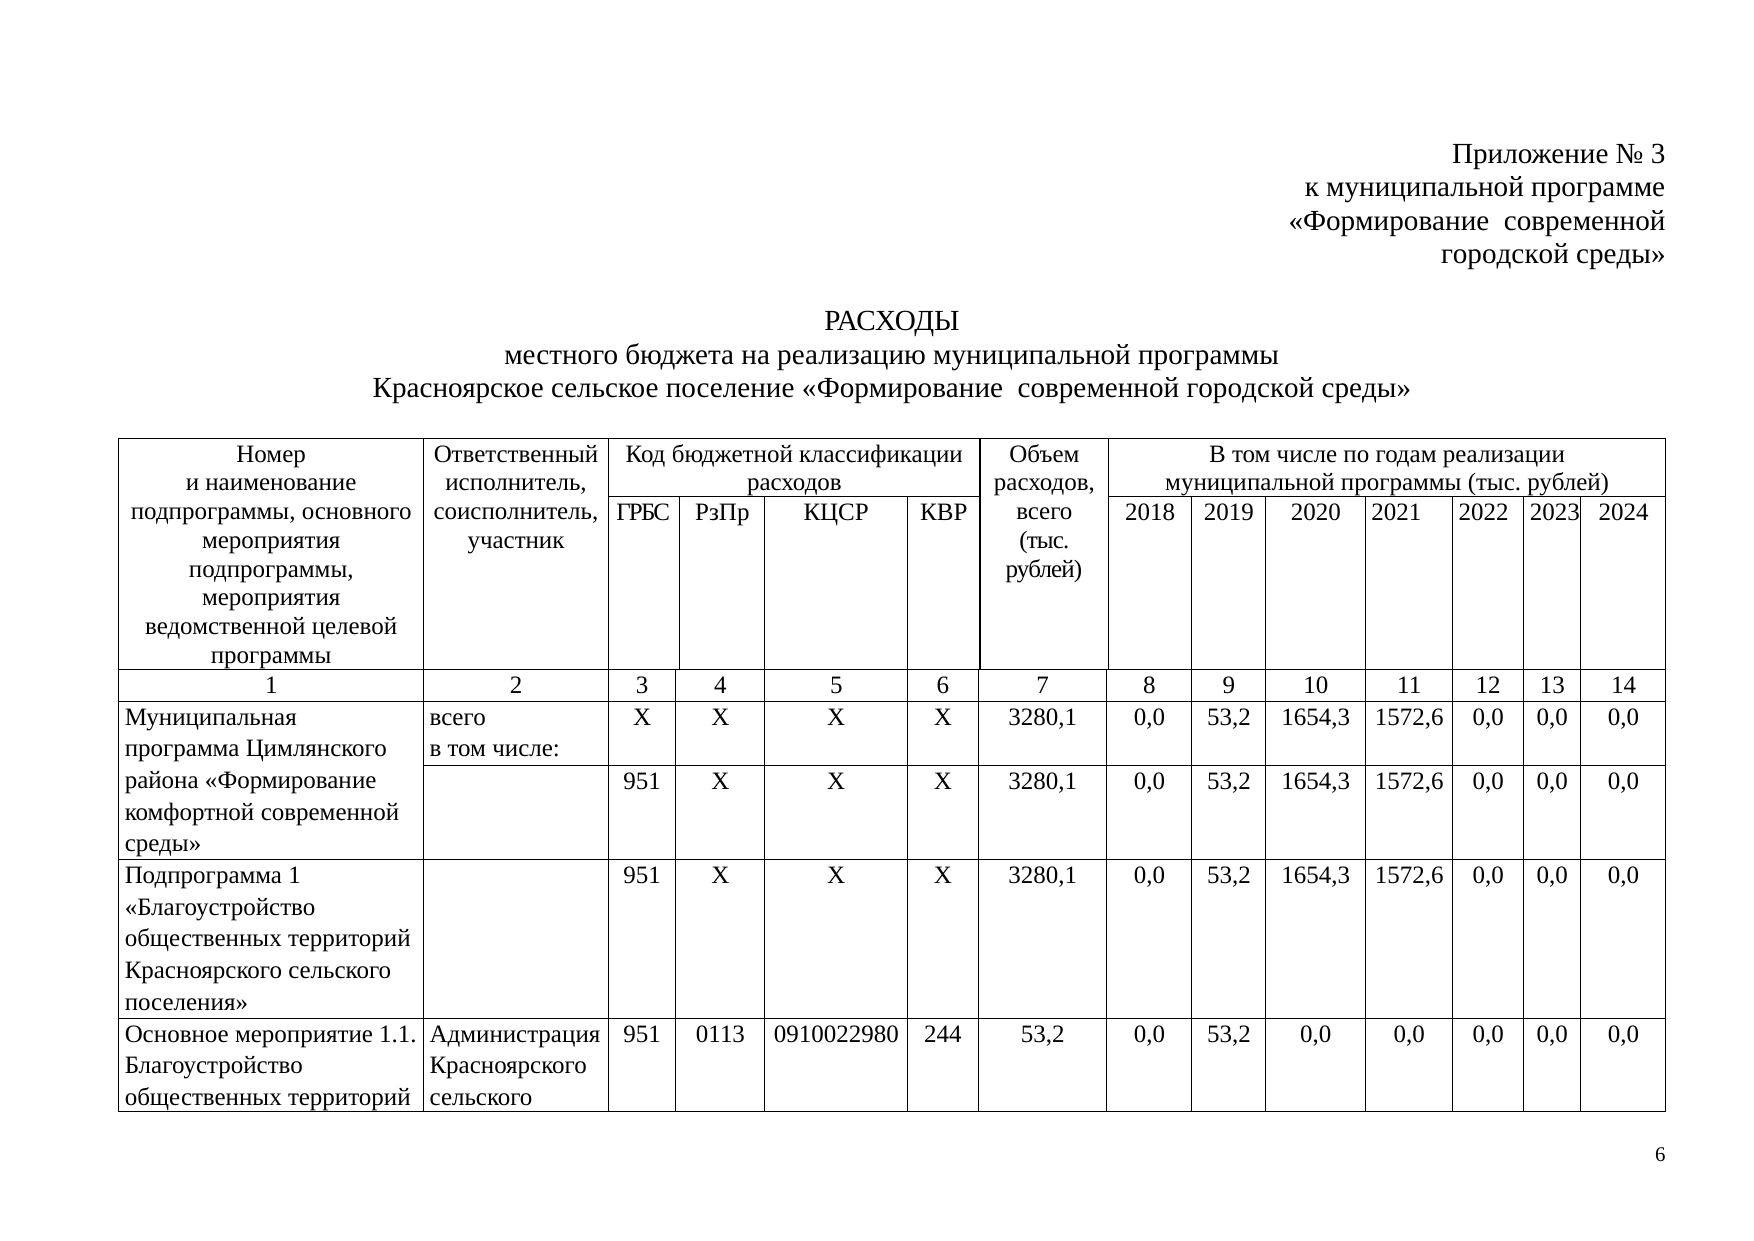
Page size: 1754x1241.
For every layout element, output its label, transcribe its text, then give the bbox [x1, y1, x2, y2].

table_header Ответственный исполнитель, соисполнитель, участник [424, 439, 608, 669]
table_cell 1572,6 [1366, 766, 1452, 859]
table_cell РзПр [680, 497, 764, 669]
table_cell 0,0 [1107, 860, 1191, 1018]
table_cell 0,0 [1524, 766, 1580, 859]
table_cell Муниципальная программа Цимлянского района «Формирование комфортной современной среды» [119, 702, 423, 859]
table_cell 0,0 [1453, 860, 1523, 1018]
table_cell всего в том числе: [424, 702, 608, 765]
table_cell 0910022980 [765, 1019, 907, 1111]
table_cell 2023 [1524, 497, 1580, 669]
table_cell 53,2 [1192, 1019, 1265, 1111]
table_cell 0,0 [1524, 1019, 1580, 1111]
table_cell 1654,3 [1266, 702, 1365, 765]
table_header В том числе по годам реализации муниципальной программы (тыс. рублей) [1109, 439, 1665, 496]
table_cell 53,2 [1192, 702, 1265, 765]
table_cell 951 [609, 1019, 675, 1111]
table_cell ГРБС [609, 497, 679, 669]
table_cell 0,0 [1453, 766, 1523, 859]
table_cell Администрация Красноярского сельского поселения [424, 1019, 608, 1111]
text РАСХОДЫ [118, 303, 1665, 337]
table_cell Х [676, 702, 764, 765]
table_cell 0,0 [1266, 1019, 1365, 1111]
table_cell 12 [1453, 670, 1523, 701]
table_cell 53,2 [1192, 766, 1265, 859]
table_cell 53,2 [1192, 860, 1265, 1018]
table_cell 0,0 [1366, 1019, 1452, 1111]
table_cell 3280,1 [979, 702, 1106, 765]
table_cell 9 [1192, 670, 1265, 701]
table_cell 244 [908, 1019, 978, 1111]
table_cell 13 [1524, 670, 1580, 701]
table_cell 2020 [1266, 497, 1365, 669]
table_cell КЦСР [765, 497, 907, 669]
table_header Номер и наименование подпрограммы, основного мероприятия подпрограммы, мероприятия ведомственной целевой программы [119, 439, 423, 669]
table_cell 0,0 [1107, 766, 1191, 859]
table_cell 11 [1366, 670, 1452, 701]
table_cell 3280,1 [979, 860, 1106, 1018]
table_cell Х [908, 702, 978, 765]
table_cell 1572,6 [1366, 702, 1452, 765]
text местного бюджета на реализацию муниципальной программы [118, 337, 1665, 371]
table_cell Х [676, 860, 764, 1018]
text Приложение № 3 [118, 136, 1665, 169]
table_cell 2018 [1109, 497, 1191, 669]
table_cell [424, 766, 608, 859]
table_cell 2 [424, 670, 608, 701]
table_cell 3 [609, 670, 675, 701]
table_cell 0113 [676, 1019, 764, 1111]
table_cell 1 [119, 670, 423, 701]
table_cell 0,0 [1581, 702, 1665, 765]
table_cell 10 [1266, 670, 1365, 701]
table_cell 0,0 [1581, 860, 1665, 1018]
text к муниципальной программе «Формирование современной городской среды» [1240, 169, 1665, 270]
table_cell 5 [765, 670, 907, 701]
table_cell 2022 [1453, 497, 1523, 669]
table_cell Х [908, 860, 978, 1018]
table_cell Основное мероприятие 1.1. Благоустройство общественных территорий муниципальных образований Красноярского сельского поселения [119, 1019, 423, 1111]
table_cell Х [676, 766, 764, 859]
table_cell Х [609, 702, 675, 765]
table_cell 1572,6 [1366, 860, 1452, 1018]
table_cell 2019 [1192, 497, 1265, 669]
table_cell Х [765, 860, 907, 1018]
table_cell 0,0 [1581, 766, 1665, 859]
table_cell Х [908, 766, 978, 859]
table_cell 0,0 [1581, 1019, 1665, 1111]
table_header Код бюджетной классификации расходов [609, 439, 979, 496]
table_cell 53,2 [979, 1019, 1106, 1111]
table_cell Подпрограмма 1 «Благоустройство общественных территорий Красноярского сельского поселения» [119, 860, 423, 1018]
table_cell 1654,3 [1266, 860, 1365, 1018]
table_cell 0,0 [1453, 702, 1523, 765]
table_cell 3280,1 [979, 766, 1106, 859]
table_cell 7 [979, 670, 1106, 701]
table_cell 14 [1581, 670, 1665, 701]
table_cell 4 [676, 670, 764, 701]
table_cell 0,0 [1107, 1019, 1191, 1111]
table_cell 2021 [1366, 497, 1452, 669]
table_cell Х [765, 766, 907, 859]
table_cell КВР [908, 497, 979, 669]
table_cell 0,0 [1107, 702, 1191, 765]
table_cell 8 [1107, 670, 1191, 701]
table_cell Х [765, 702, 907, 765]
table_cell 0,0 [1524, 860, 1580, 1018]
table_cell 0,0 [1453, 1019, 1523, 1111]
text Красноярское сельское поселение «Формирование современной городской среды» [118, 371, 1665, 404]
table_cell 0,0 [1524, 702, 1580, 765]
table_cell 2024 [1581, 497, 1665, 669]
table_cell 951 [609, 860, 675, 1018]
table_cell 6 [908, 670, 978, 701]
table_cell [424, 860, 608, 1018]
table_cell 1654,3 [1266, 766, 1365, 859]
table_header Объем расходов, всего (тыс. рублей) [981, 439, 1108, 669]
table_cell 951 [609, 766, 675, 859]
